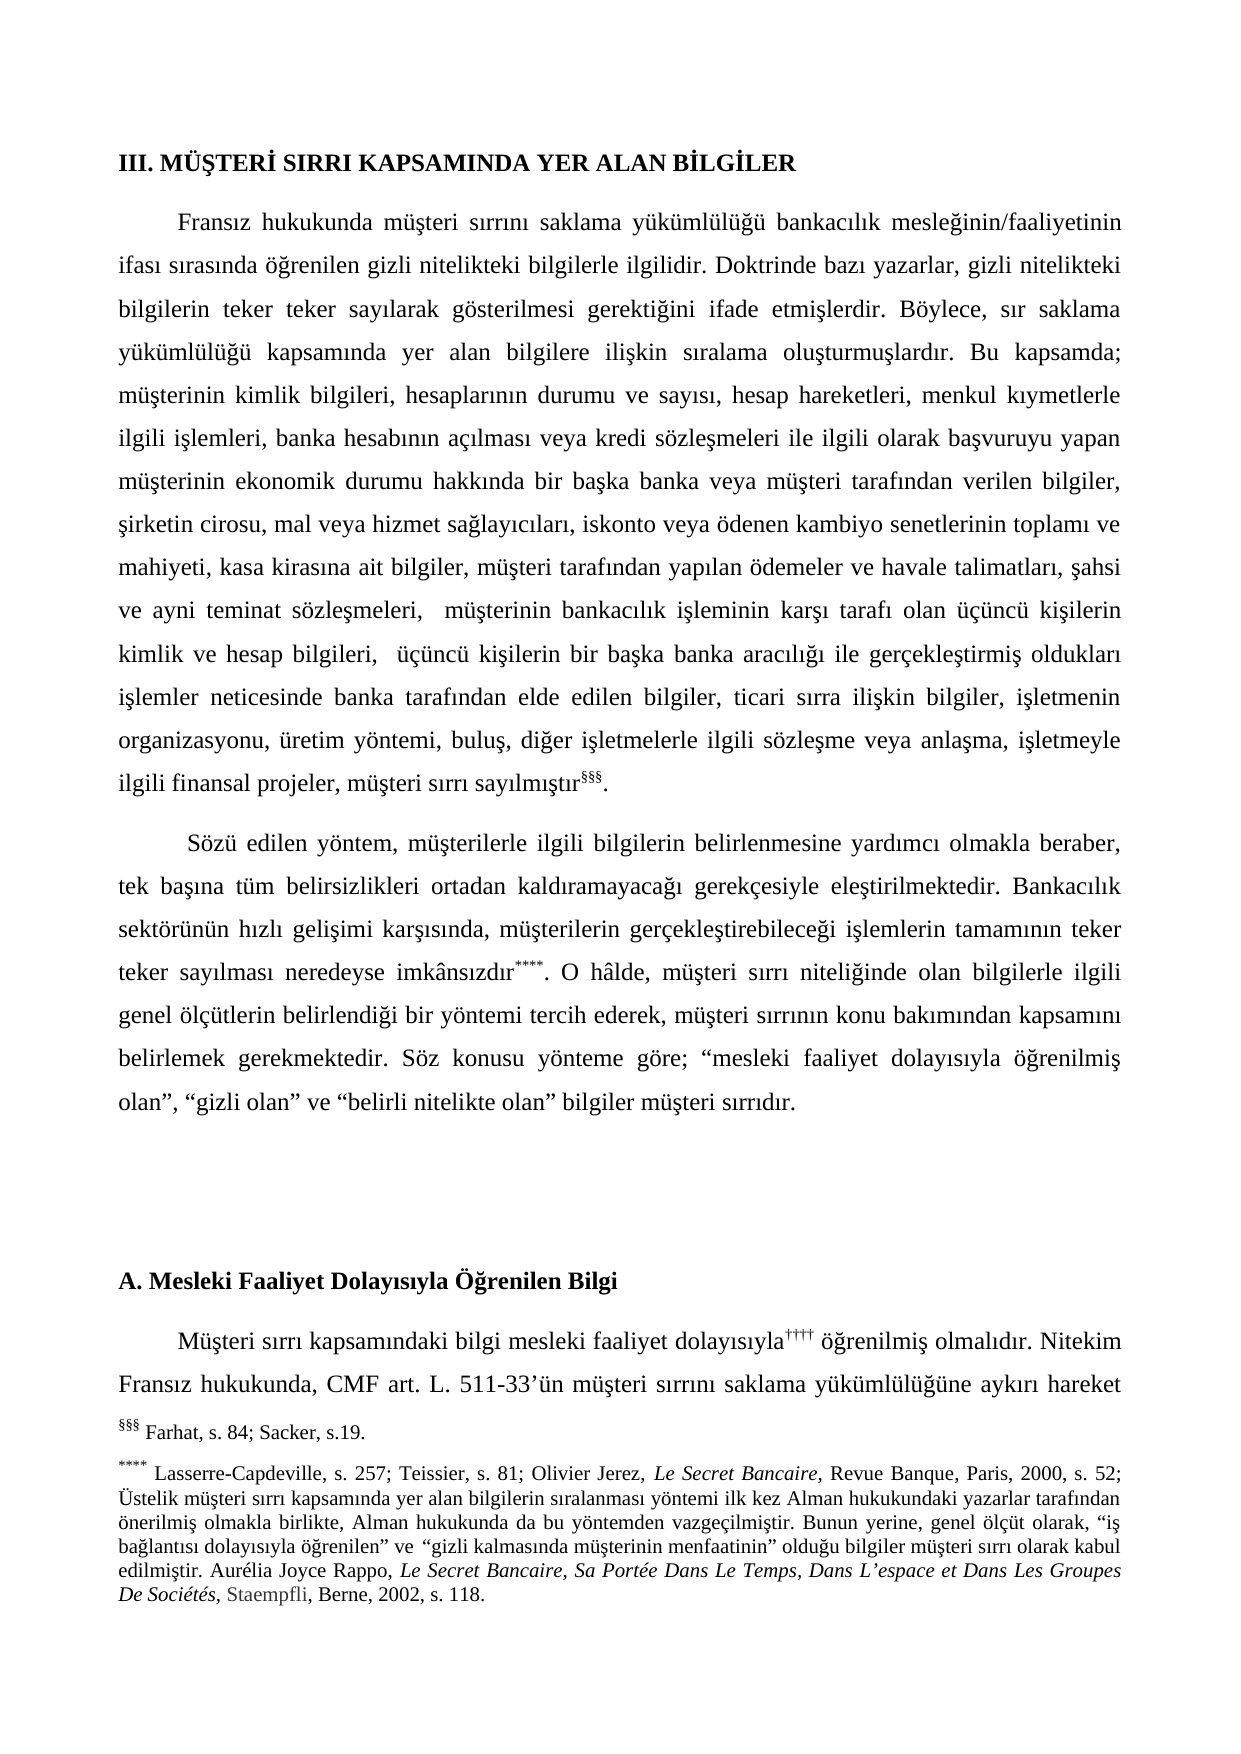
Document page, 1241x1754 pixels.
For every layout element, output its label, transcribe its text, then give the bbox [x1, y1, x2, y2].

text A. Mesleki Faaliyet Dolayısıyla Öğrenilen Bilgi [118, 1266, 1122, 1295]
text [118, 1326, 1122, 1398]
text Sözü edilen yöntem, müşterilerle ilgili bilgilerin belirlenmesine yardımcı olmakla beraber, tek başına tüm belirsizlikleri ortadan kaldıramayacağı gerekçesiyle eleştirilmektedir. Bankacılık sektörünün hızlı gelişimi karşısında, müşterilerin gerçekleştirebileceği işlemlerin tamamının teker teker sayılması neredeyse imkânsızdır. O hâlde, müşteri sırrı niteliğinde olan bilgilerle ilgili genel ölçütlerin belirlendiği bir yöntemi tercih ederek, müşteri sırrının konu bakımından kapsamını belirlemek gerekmektedir. Söz konusu yönteme göre; “mesleki faaliyet dolayısıyla öğrenilmiş olan”, “gizli olan” ve “belirli nitelikte olan” bilgiler müşteri sırrıdır. [118, 828, 1122, 1115]
text Fransız hukukunda müşteri sırrını saklama yükümlülüğü bankacılık mesleğinin/faaliyetinin ifası sırasında öğrenilen gizli nitelikteki bilgilerle ilgilidir. Doktrinde bazı yazarlar, gizli nitelikteki bilgilerin teker teker sayılarak gösterilmesi gerektiğini ifade etmişlerdir. Böylece, sır saklama yükümlülüğü kapsamında yer alan bilgilere ilişkin sıralama oluşturmuşlardır. Bu kapsamda; müşterinin kimlik bilgileri, hesaplarının durumu ve sayısı, hesap hareketleri, menkul kıymetlerle ilgili işlemleri, banka hesabının açılması veya kredi sözleşmeleri ile ilgili olarak başvuruyu yapan müşterinin ekonomik durumu hakkında bir başka banka veya müşteri tarafından verilen bilgiler, şirketin cirosu, mal veya hizmet sağlayıcıları, iskonto veya ödenen kambiyo senetlerinin toplamı ve mahiyeti, kasa kirasına ait bilgiler, müşteri tarafından yapılan ödemeler ve havale talimatları, şahsi ve ayni teminat sözleşmeleri, müşterinin bankacılık işleminin karşı tarafı olan üçüncü kişilerin kimlik ve hesap bilgileri, üçüncü kişilerin bir başka banka aracılığı ile gerçekleştirmiş oldukları işlemler neticesinde banka tarafından elde edilen bilgiler, ticari sırra ilişkin bilgiler, işletmenin organizasyonu, üretim yöntemi, buluş, diğer işletmelerle ilgili sözleşme veya anlaşma, işletmeyle ilgili finansal projeler, müşteri sırrı sayılmıştır. [118, 207, 1122, 797]
text III. MÜŞTERİ SIRRI KAPSAMINDA YER ALAN BİLGİLER [118, 148, 1122, 176]
